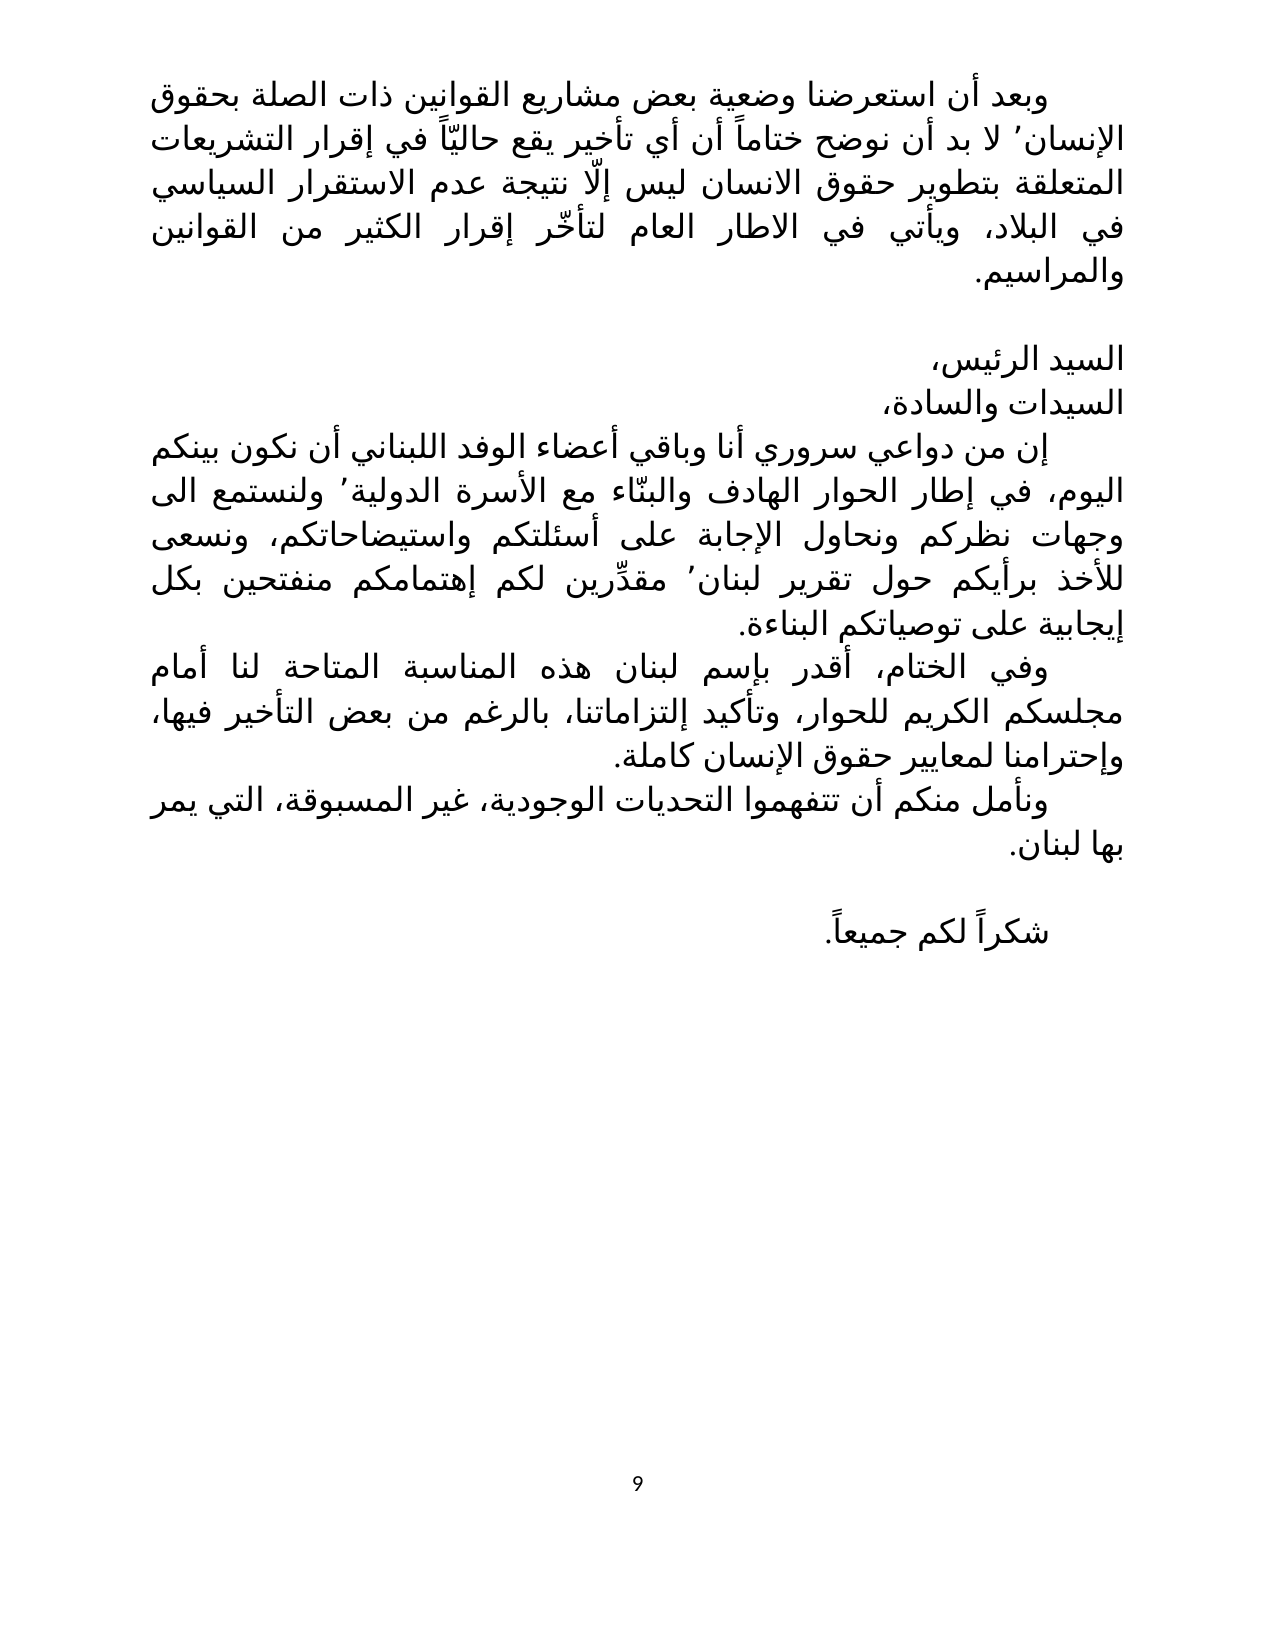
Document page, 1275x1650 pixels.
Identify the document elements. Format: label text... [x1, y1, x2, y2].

text ونأمل منكم أن تتفهموا التحديات الوجودية، غير المسبوقة، التي يمر بها لبنان. [150, 780, 1125, 862]
text وبعد أن استعرضنا وضعية بعض مشاريع القوانين ذات الصلة بحقوق الإنسان٬ لا بد أن نوضح ختاماً أن أي تأخير يقع حاليّاً في إقرار التشريعات المتعلقة بتطوير حقوق الانسان ليس إلّا نتيجة عدم الاستقرار السياسي في البلاد، ويأتي في الاطار العام لتأخّر إقرار الكثير من القوانين والمراسيم. [150, 75, 1125, 289]
text وفي الختام، أقدر بإسم لبنان هذه المناسبة المتاحة لنا أمام مجلسكم الكريم للحوار، وتأكيد إلتزاماتنا، بالرغم من بعض التأخير فيها، وإحترامنا لمعايير حقوق الإنسان كاملة. [150, 648, 1125, 774]
text شكراً لكم جميعاً. [150, 912, 1125, 951]
text السيدات والسادة، [150, 383, 1125, 422]
text إن من دواعي سروري أنا وباقي أعضاء الوفد اللبناني أن نكون بينكم اليوم، في إطار الحوار الهادف والبنّاء مع الأسرة الدولية٬ ولنستمع الى وجهات نظركم ونحاول الإجابة على أسئلتكم واستيضاحاتكم، ونسعى للأخذ برأيكم حول تقرير لبنان٬ مقدِّرين لكم إهتمامكم منفتحين بكل إيجابية على توصياتكم البناءة. [150, 427, 1125, 642]
text السيد الرئيس، [150, 339, 1125, 378]
